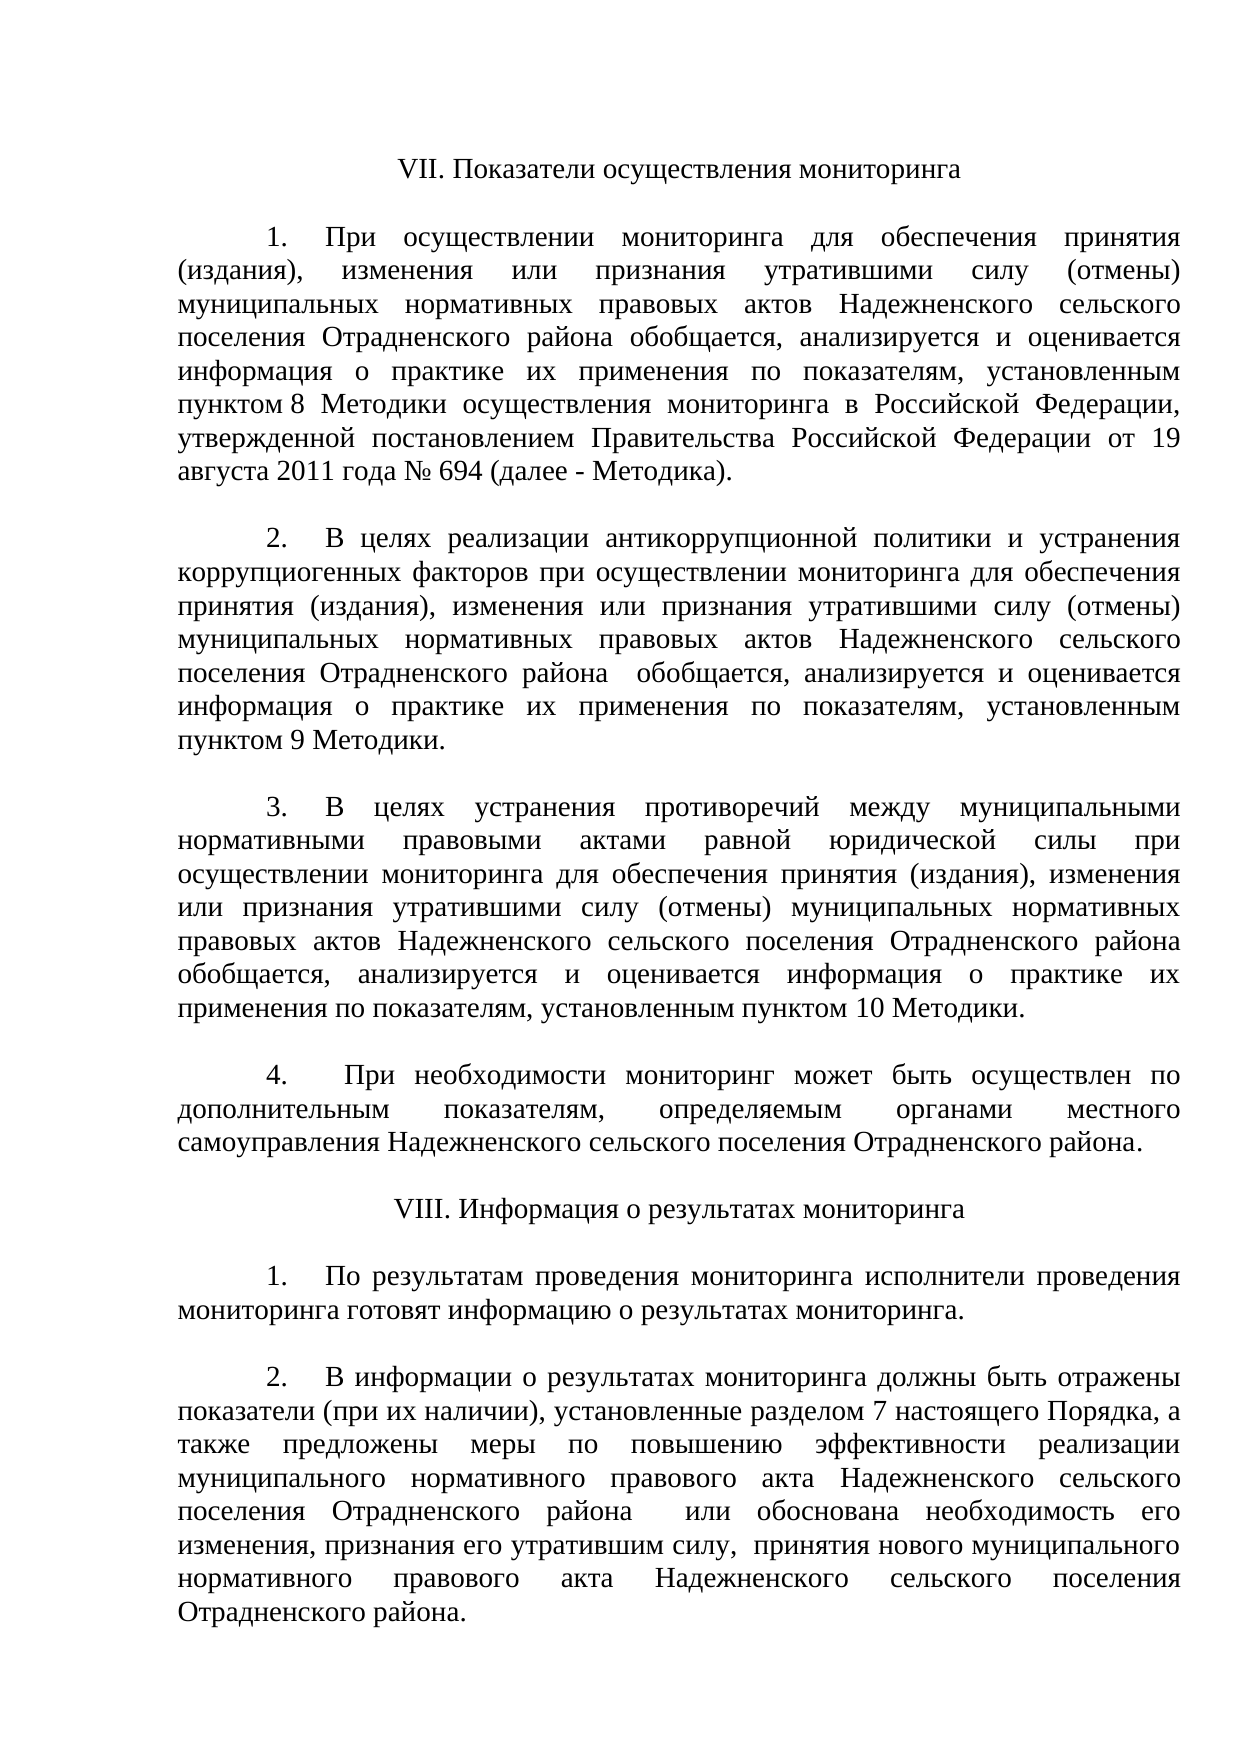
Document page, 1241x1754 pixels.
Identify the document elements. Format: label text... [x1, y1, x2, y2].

text VII. Показатели осуществления мониторинга [177, 152, 1181, 185]
list В целях устранения противоречий между муниципальными нормативными правовыми актами равной юридической силы при осуществлении мониторинга для обеспечения принятия (издания), изменения или признания утратившими силу (отмены) муниципальных нормативных правовых актов Надежненского сельского поселения Отрадненского района обобщается, анализируется и оценивается информация о практике их применения по показателям, установленным пунктом 10 Методики. [177, 789, 1181, 1024]
list В информации о результатах мониторинга должны быть отражены показатели (при их наличии), установленные разделом 7 настоящего Порядка, а также предложены меры по повышению эффективности реализации муниципального нормативного правового акта Надежненского сельского поселения Отрадненского района или обоснована необходимость его изменения, признания его утратившим силу, принятия нового муниципального нормативного правового акта Надежненского сельского поселения Отрадненского района. [177, 1359, 1181, 1627]
list По результатам проведения мониторинга исполнители проведения мониторинга готовят информацию о результатах мониторинга. [177, 1258, 1181, 1326]
list В целях реализации антикоррупционной политики и устранения коррупциогенных факторов при осуществлении мониторинга для обеспечения принятия (издания), изменения или признания утратившими силу (отмены) муниципальных нормативных правовых актов Надежненского сельского поселения Отрадненского района обобщается, анализируется и оценивается информация о практике их применения по показателям, установленным пунктом 9 Методики. [177, 521, 1181, 755]
list При осуществлении мониторинга для обеспечения принятия (издания), изменения или признания утратившими силу (отмены) муниципальных нормативных правовых актов Надежненского сельского поселения Отрадненского района обобщается, анализируется и оценивается информация о практике их применения по показателям, установленным пунктом 8 Методики осуществления мониторинга в Российской Федерации, утвержденной постановлением Правительства Российской Федерации от 19 августа 2011 года № 694 (далее - Методика). [177, 219, 1181, 487]
list При необходимости мониторинг может быть осуществлен по дополнительным показателям, определяемым органами местного самоуправления Надежненского сельского поселения Отрадненского района. [177, 1057, 1181, 1158]
text VIII. Информация о результатах мониторинга [177, 1191, 1181, 1225]
